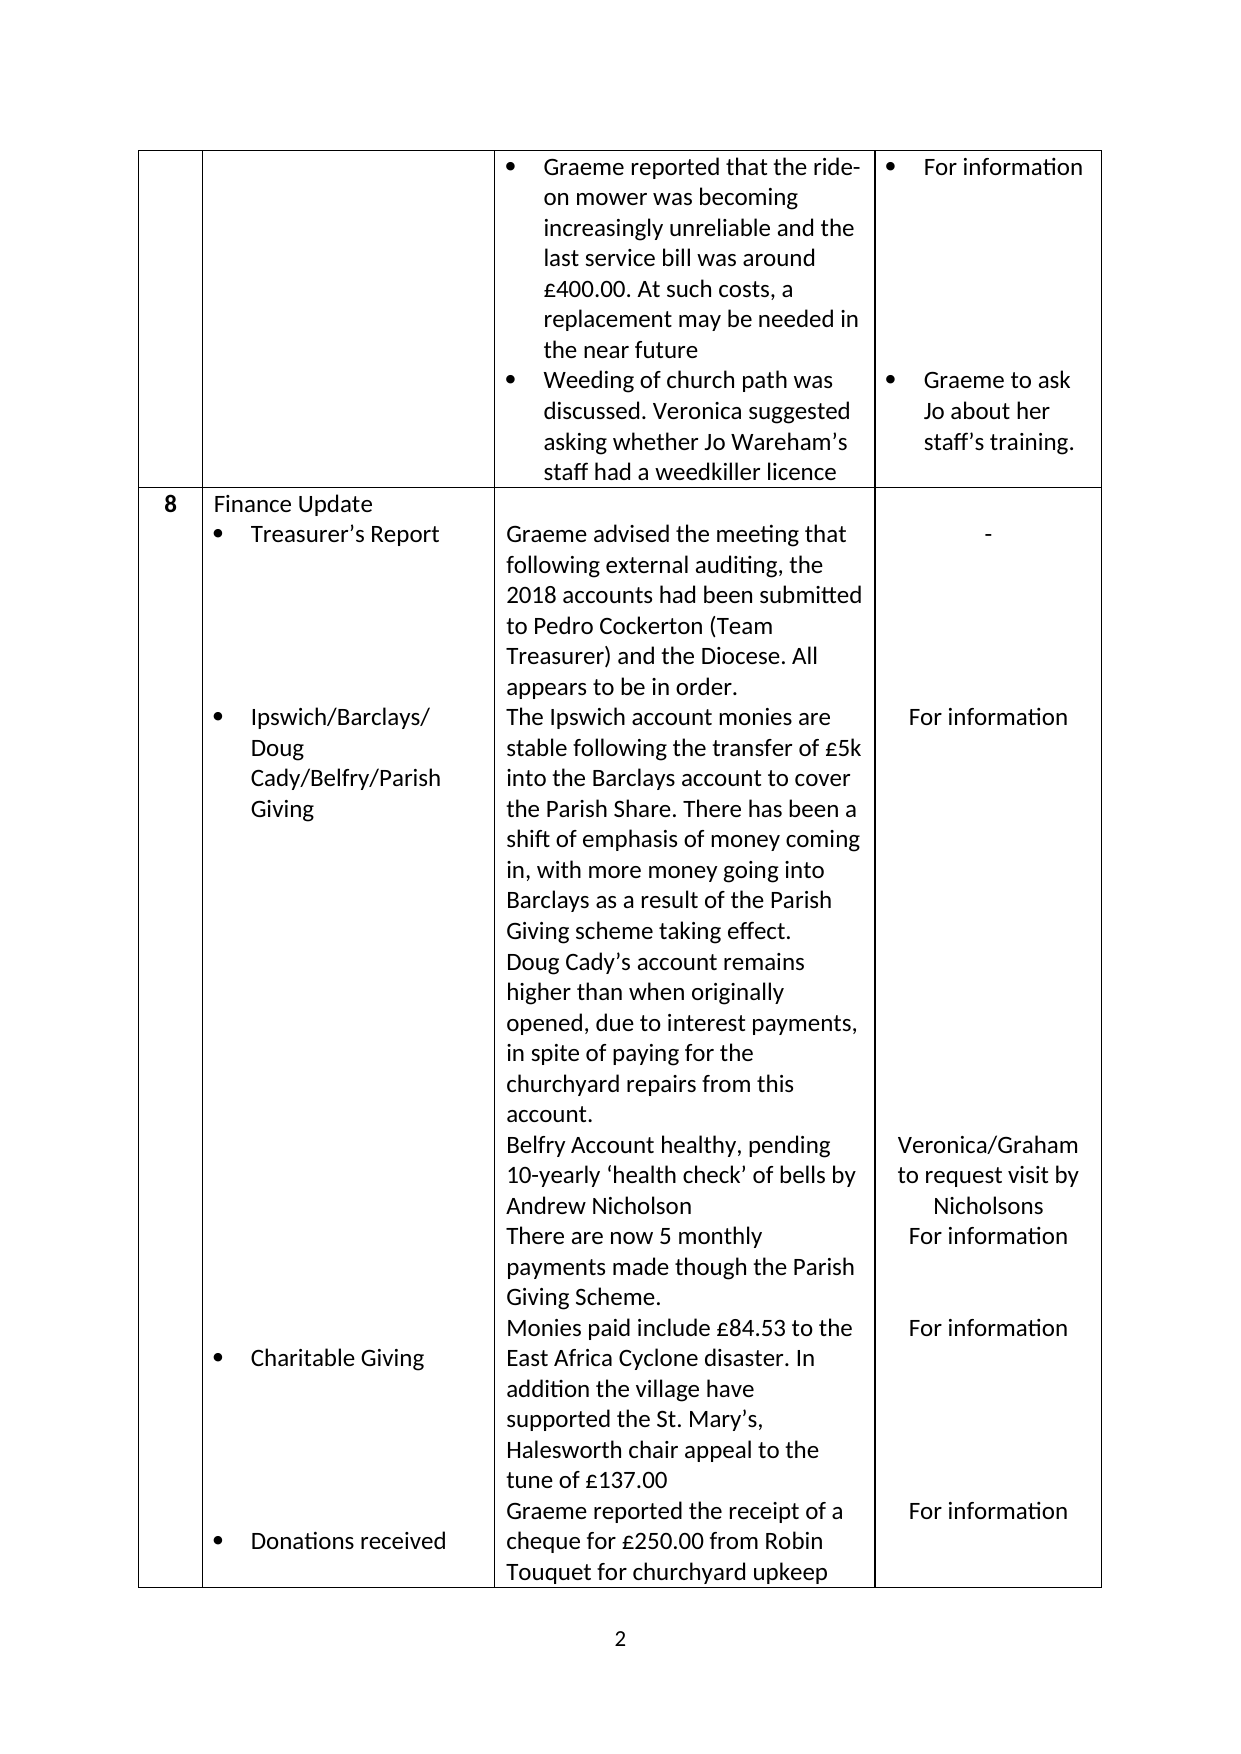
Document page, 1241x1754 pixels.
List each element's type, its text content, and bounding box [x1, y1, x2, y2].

table_cell 7 [139, 151, 202, 487]
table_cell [876, 151, 1101, 487]
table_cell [876, 488, 1101, 1587]
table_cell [203, 488, 494, 1587]
table_cell 8 [139, 488, 202, 1587]
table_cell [495, 488, 874, 1587]
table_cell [495, 151, 874, 487]
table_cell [203, 151, 494, 487]
